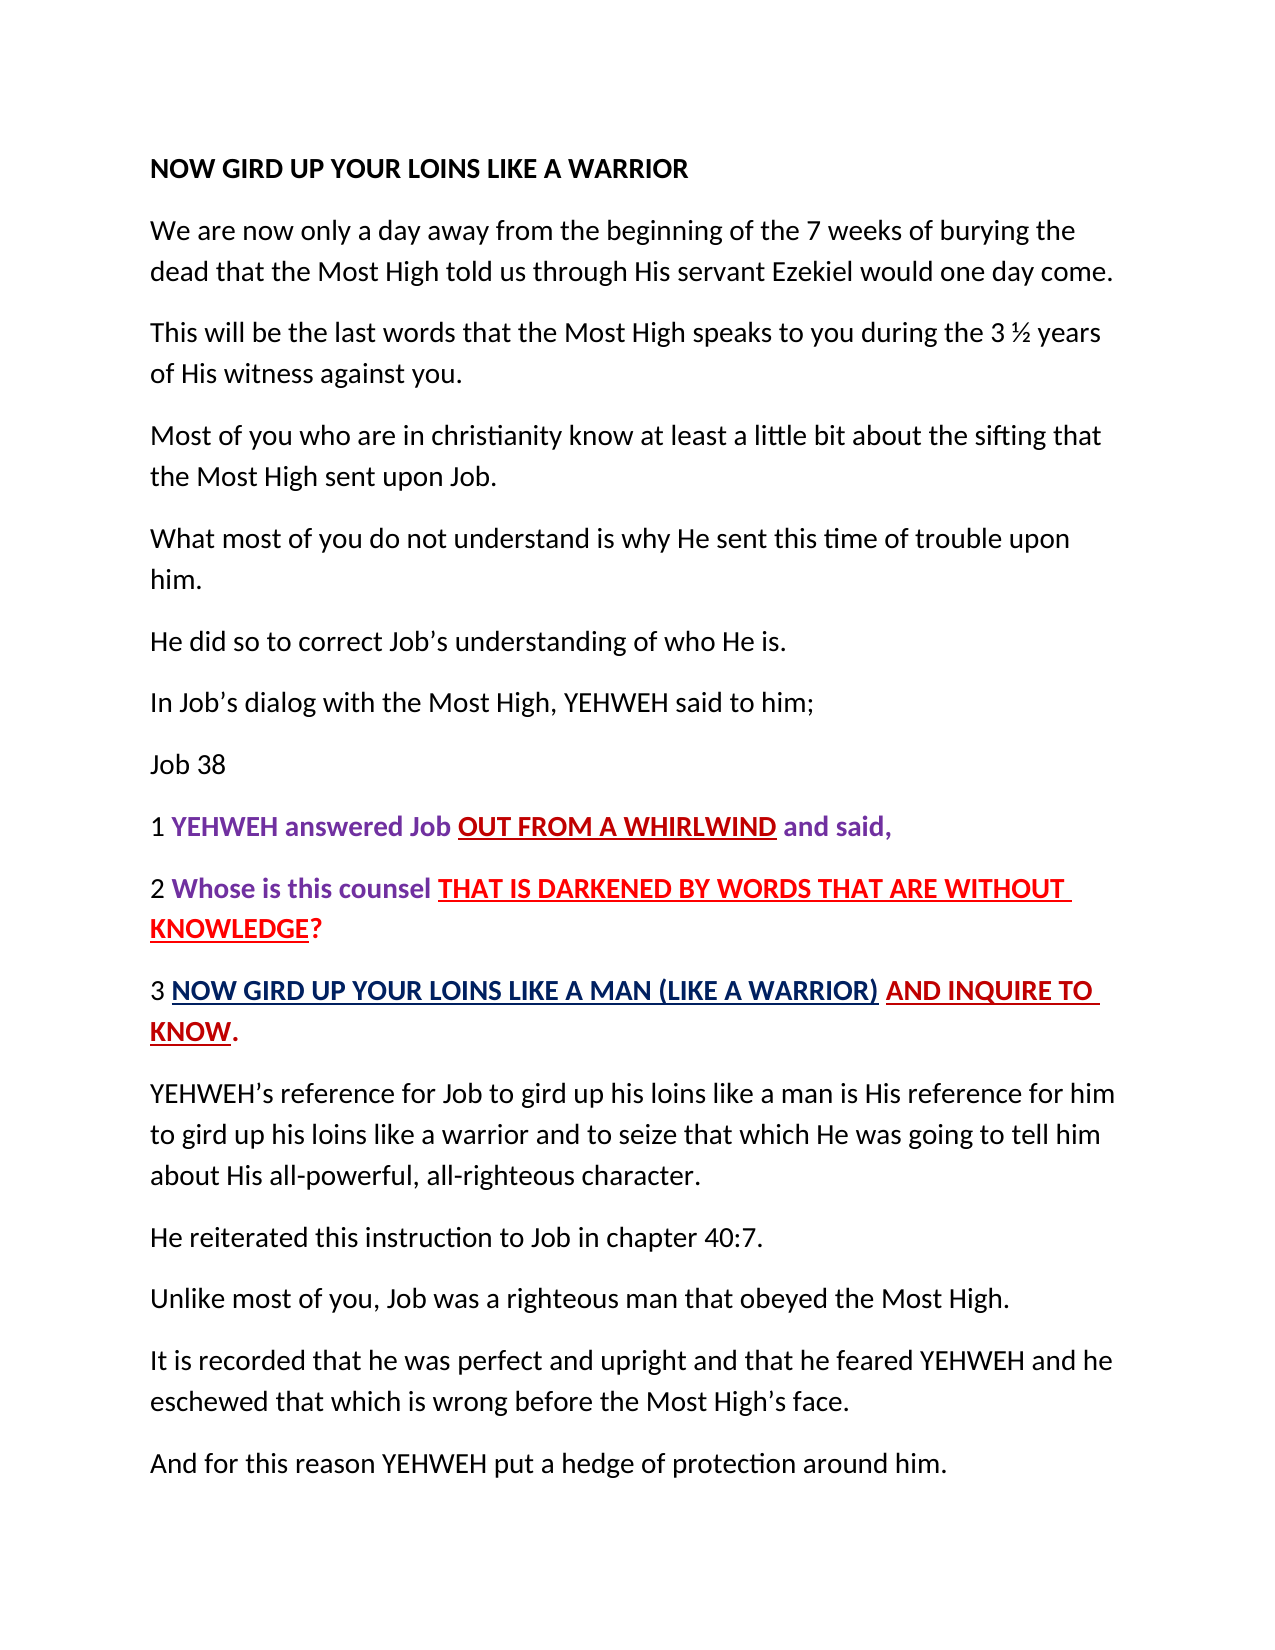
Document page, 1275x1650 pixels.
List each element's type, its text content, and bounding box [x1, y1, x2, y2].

text We are now only a day away from the beginning of the 7 weeks of burying the dead that the Most High told us through His servant Ezekiel would one day come. [150, 212, 1125, 288]
text YEHWEH’s reference for Job to gird up his loins like a man is His reference for him to gird up his loins like a warrior and to seize that which He was going to tell him about His all-powerful, all-righteous character. [150, 1075, 1125, 1193]
text What most of you do not understand is why He sent this time of trouble upon him. [150, 520, 1125, 596]
text Most of you who are in christianity know at least a little bit about the sifting that the Most High sent upon Job. [150, 417, 1125, 494]
text In Job’s dialog with the Most High, YEHWEH said to him; [150, 684, 1125, 720]
text He did so to correct Job’s understanding of who He is. [150, 623, 1125, 658]
text 2 Whose is this counsel THAT IS DARKENED BY WORDS THAT ARE WITHOUT KNOWLEDGE? [150, 870, 1125, 946]
text He reiterated this instruction to Job in chapter 40:7. [150, 1219, 1125, 1254]
text 1 YEHWEH answered Job OUT FROM A WHIRLWIND and said, [150, 808, 1125, 843]
text NOW GIRD UP YOUR LOINS LIKE A WARRIOR [150, 150, 1125, 186]
text This will be the last words that the Most High speaks to you during the 3 ½ years of His witness against you. [150, 314, 1125, 391]
text And for this reason YEHWEH put a hedge of protection around him. [150, 1445, 1125, 1481]
text Unlike most of you, Job was a righteous man that obeyed the Most High. [150, 1281, 1125, 1316]
text 3 NOW GIRD UP YOUR LOINS LIKE A MAN (LIKE A WARRIOR) AND INQUIRE TO KNOW. [150, 972, 1125, 1049]
text Job 38 [150, 746, 1125, 782]
text It is recorded that he was perfect and upright and that he feared YEHWEH and he eschewed that which is wrong before the Most High’s face. [150, 1342, 1125, 1419]
